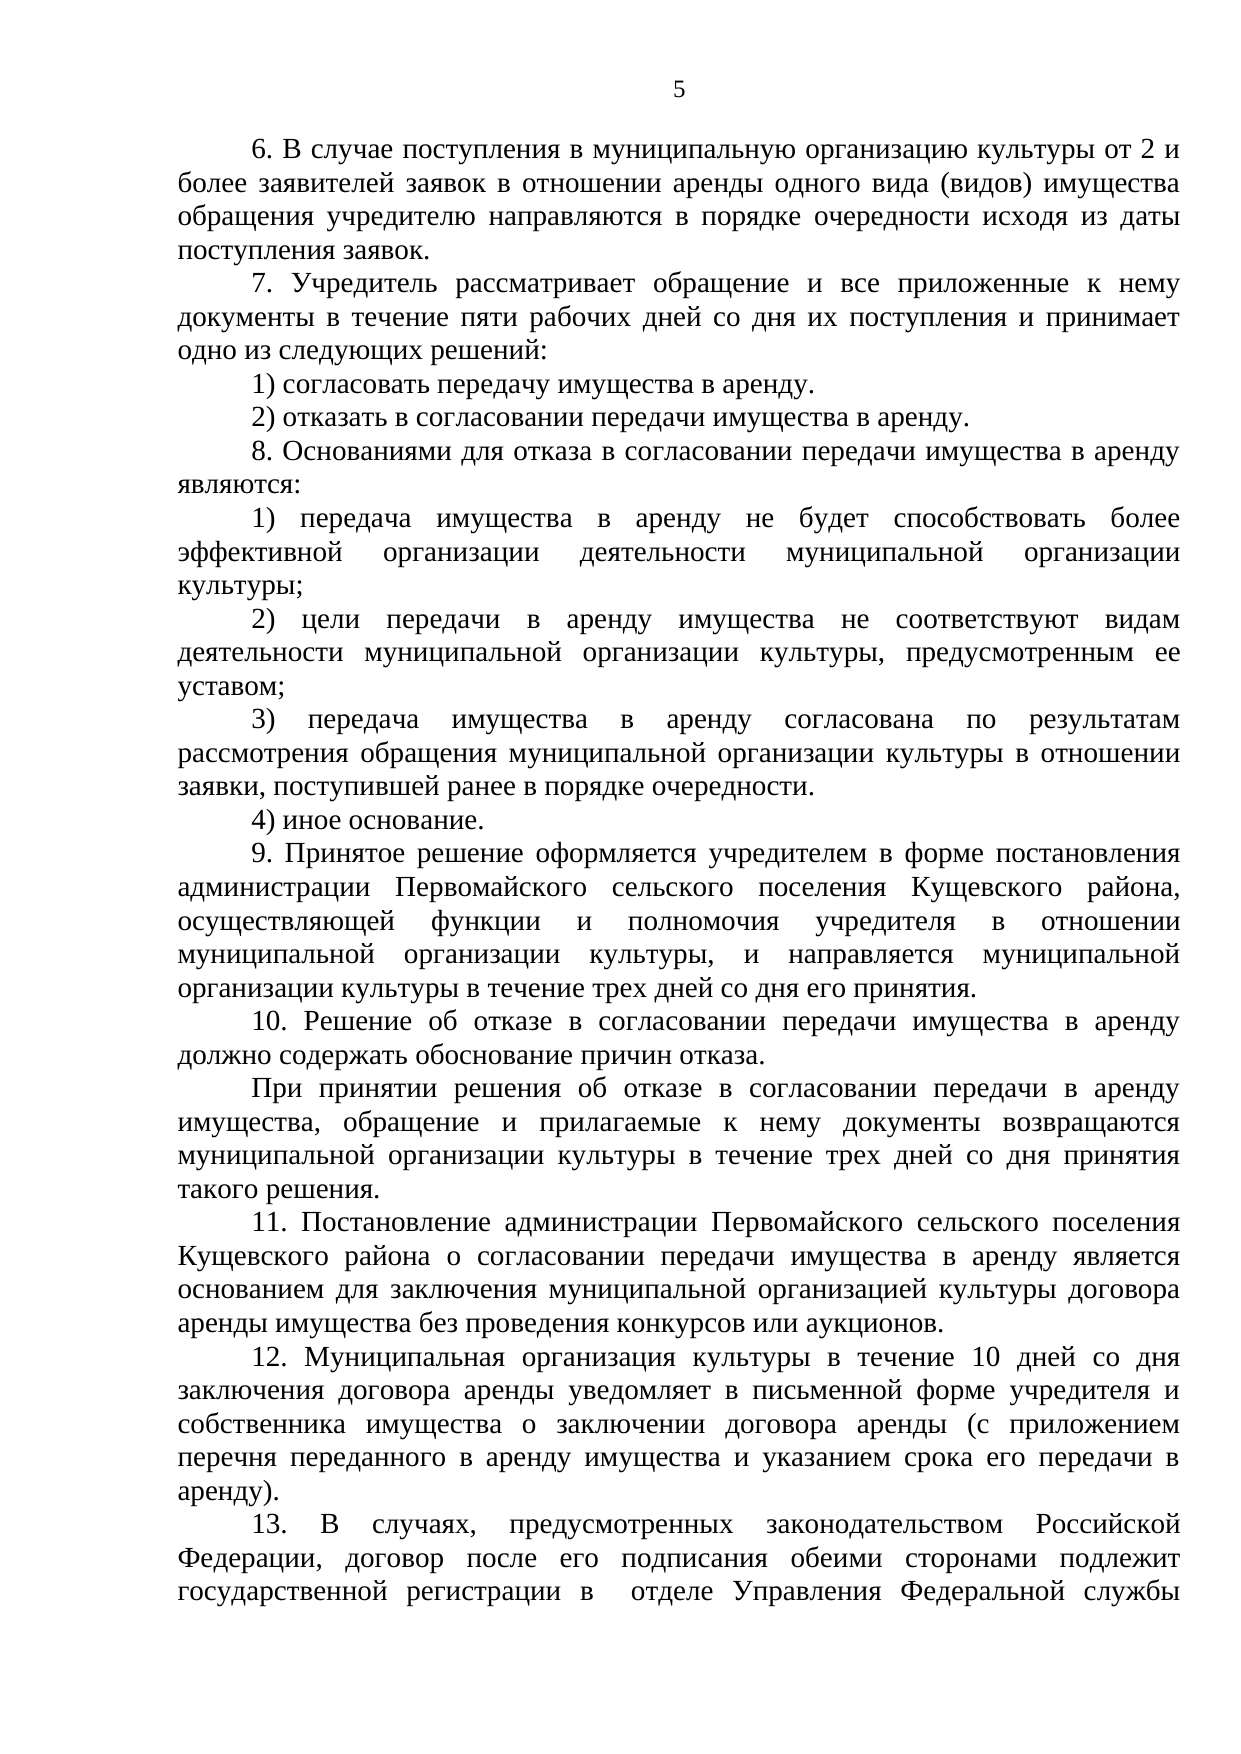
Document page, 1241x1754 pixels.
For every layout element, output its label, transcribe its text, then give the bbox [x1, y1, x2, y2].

text 6. В случае поступления в муниципальную организацию культуры от 2 и более заявителей заявок в отношении аренды одного вида (видов) имущества обращения учредителю направляются в порядке очередности исходя из даты поступления заявок. [177, 131, 1181, 265]
text 12. Муниципальная организация культуры в течение 10 дней со дня заключения договора аренды уведомляет в письменной форме учредителя и собственника имущества о заключении договора аренды (с приложением перечня переданного в аренду имущества и указанием срока его передачи в аренду). [177, 1339, 1181, 1506]
text 8. Основаниями для отказа в согласовании передачи имущества в аренду являются: [177, 433, 1181, 500]
text 9. Принятое решение оформляется учредителем в форме постановления администрации Первомайского сельского поселения Кущевского района, осуществляющей функции и полномочия учредителя в отношении муниципальной организации культуры, и направляется муниципальной организации культуры в течение трех дней со дня его принятия. [177, 836, 1181, 1003]
text 3) передача имущества в аренду согласована по результатам рассмотрения обращения муниципальной организации культуры в отношении заявки, поступившей ранее в порядке очередности. [177, 701, 1181, 802]
text 2) цели передачи в аренду имущества не соответствуют видам деятельности муниципальной организации культуры, предусмотренным ее уставом; [177, 601, 1181, 701]
text 7. Учредитель рассматривает обращение и все приложенные к нему документы в течение пяти рабочих дней со дня их поступления и принимает одно из следующих решений: [177, 265, 1181, 366]
text 10. Решение об отказе в согласовании передачи имущества в аренду должно содержать обоснование причин отказа. [177, 1003, 1181, 1070]
text 11. Постановление администрации Первомайского сельского поселения Кущевского района о согласовании передачи имущества в аренду является основанием для заключения муниципальной организацией культуры договора аренды имущества без проведения конкурсов или аукционов. [177, 1204, 1181, 1339]
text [177, 1506, 1181, 1607]
text При принятии решения об отказе в согласовании передачи в аренду имущества, обращение и прилагаемые к нему документы возвращаются муниципальной организации культуры в течение трех дней со дня принятия такого решения. [177, 1070, 1181, 1204]
text 4) иное основание. [177, 802, 1181, 836]
text 1) передача имущества в аренду не будет способствовать более эффективной организации деятельности муниципальной организации культуры; [177, 500, 1181, 601]
text 2) отказать в согласовании передачи имущества в аренду. [177, 399, 1181, 433]
text 1) согласовать передачу имущества в аренду. [177, 366, 1181, 399]
